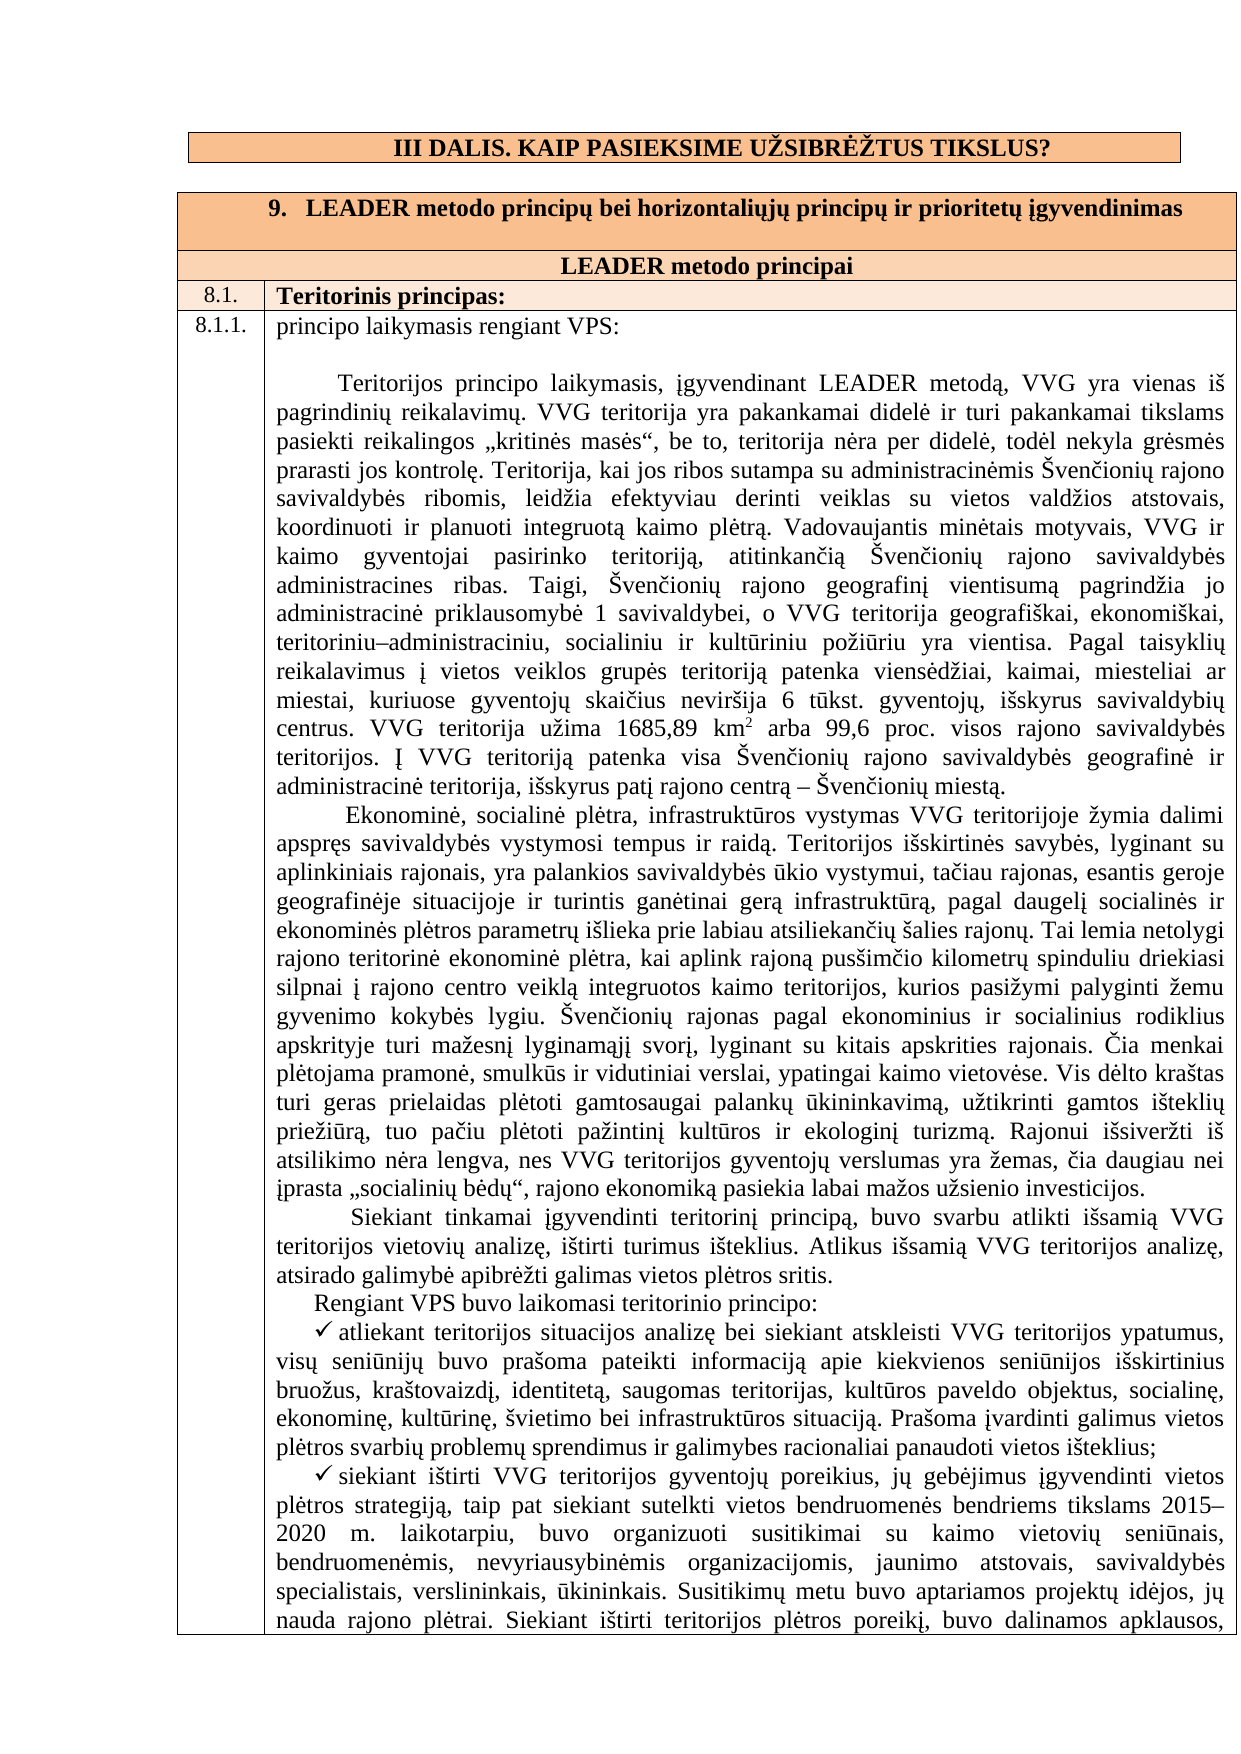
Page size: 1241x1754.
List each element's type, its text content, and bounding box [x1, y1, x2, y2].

table_header III DALIS. KAIP PASIEKSIME UŽSIBRĖŽTUS TIKSLUS? [189, 133, 1180, 162]
table_cell LEADER metodo principai [178, 251, 1236, 280]
table_cell Teritorinis principas: [265, 281, 1236, 310]
table_header LEADER metodo principų bei horizontaliųjų principų ir prioritetų įgyvendinimas [178, 193, 1236, 250]
table_cell 8.1. [178, 281, 264, 310]
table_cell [265, 311, 1236, 1633]
table_cell 8.1.1. [178, 311, 264, 1633]
